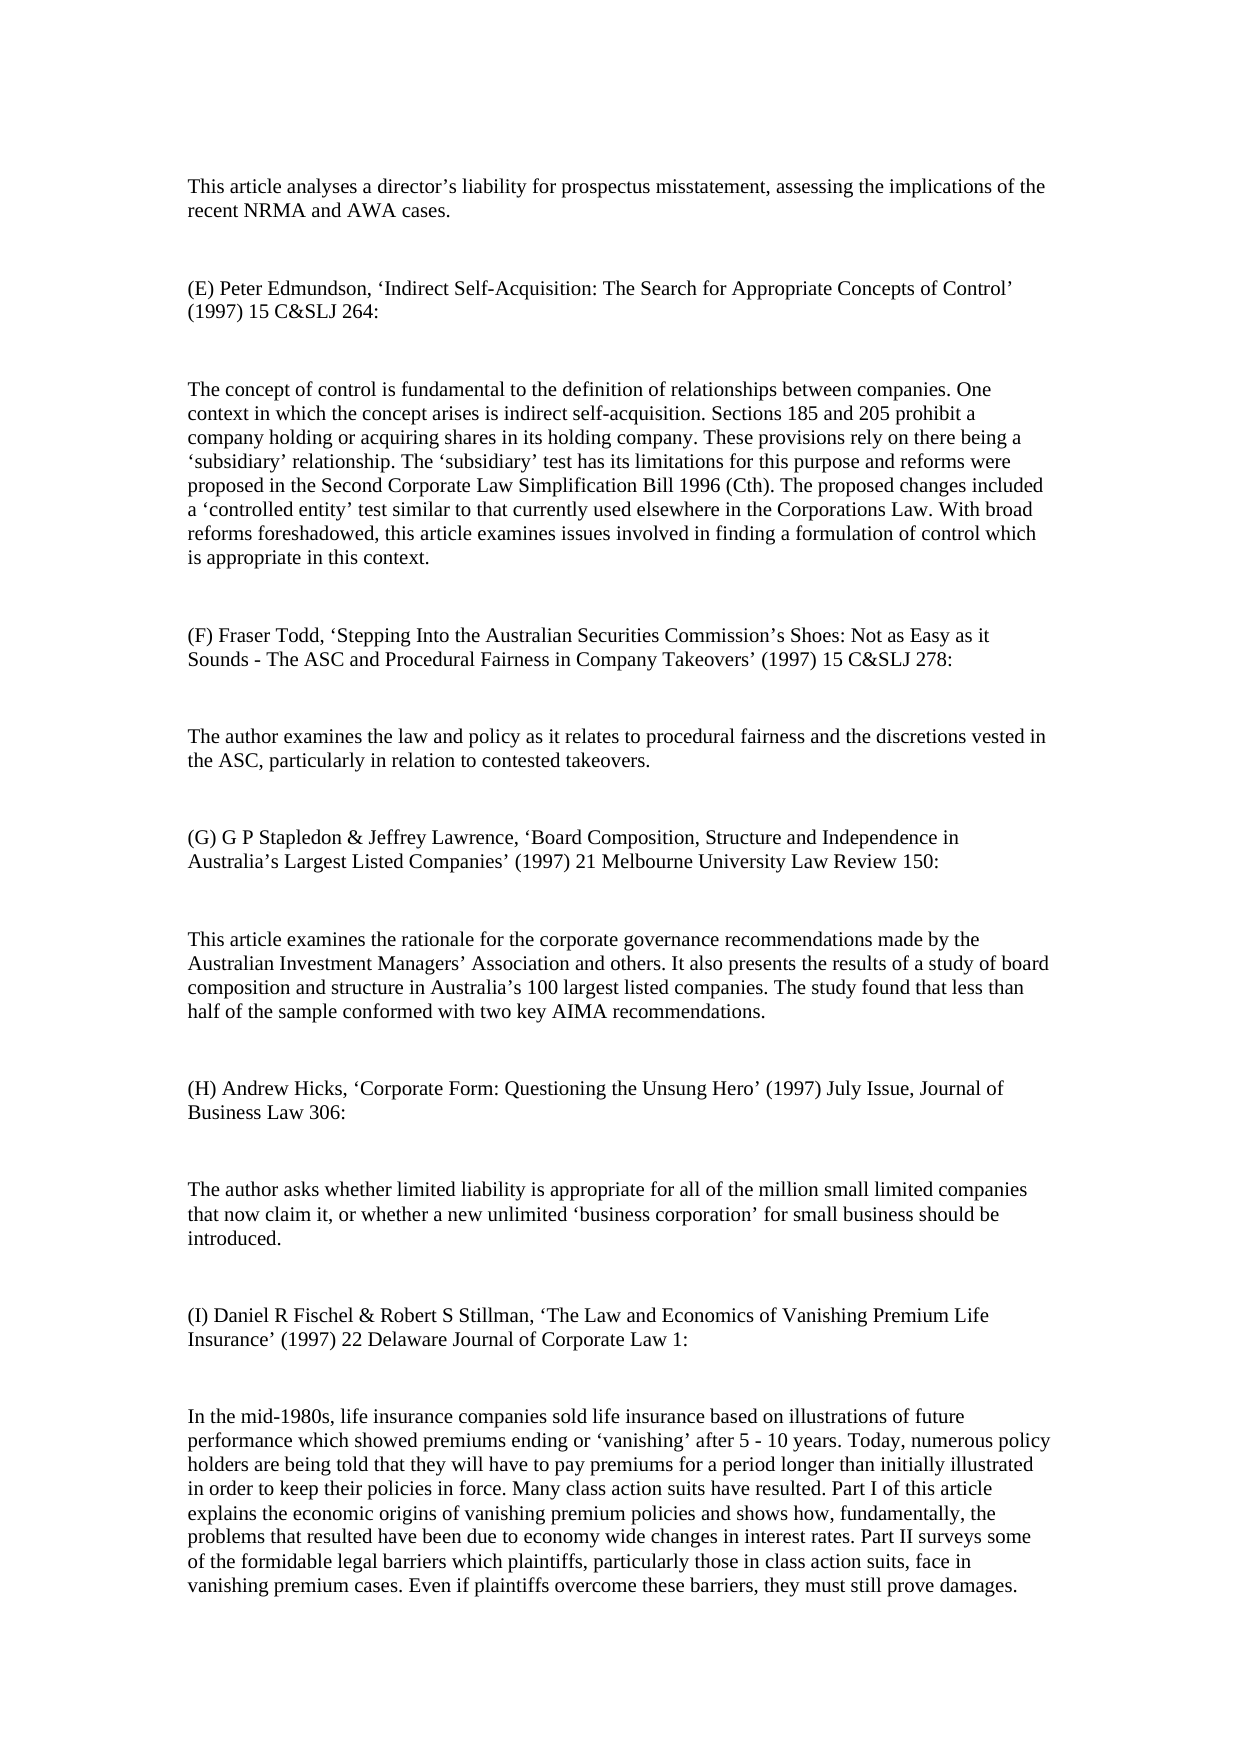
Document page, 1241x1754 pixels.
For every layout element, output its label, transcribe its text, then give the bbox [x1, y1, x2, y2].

text (H) Andrew Hicks, ‘Corporate Form: Questioning the Unsung Hero’ (1997) July Issue, Journal of Business Law 306: [187, 1052, 1053, 1124]
text (E) Peter Edmundson, ‘Indirect Self-Acquisition: The Search for Appropriate Concepts of Control’ (1997) 15 C&SLJ 264: [187, 251, 1053, 323]
text The author asks whether limited liability is appropriate for all of the million small limited companies that now claim it, or whether a new unlimited ‘business corporation’ for small business should be introduced. [187, 1153, 1053, 1249]
text This article analyses a director’s liability for prospectus misstatement, assessing the implications of the recent NRMA and AWA cases. [187, 150, 1053, 222]
text The concept of control is fundamental to the definition of relationships between companies. One context in which the concept arises is indirect self-acquisition. Sections 185 and 205 prohibit a company holding or acquiring shares in its holding company. These provisions rely on there being a ‘subsidiary’ relationship. The ‘subsidiary’ test has its limitations for this purpose and reforms were proposed in the Second Corporate Law Simplification Bill 1996 (Cth). The proposed changes included a ‘controlled entity’ test similar to that currently used elsewhere in the Corporations Law. With broad reforms foreshadowed, this article examines issues involved in finding a formulation of control which is appropriate in this context. [187, 353, 1053, 569]
text (G) G P Stapledon & Jeffrey Lawrence, ‘Board Composition, Structure and Independence in Australia’s Largest Listed Companies’ (1997) 21 Melbourne University Law Review 150: [187, 801, 1053, 873]
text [187, 1380, 1053, 1597]
text (I) Daniel R Fischel & Robert S Stillman, ‘The Law and Economics of Vanishing Premium Life Insurance’ (1997) 22 Delaware Journal of Corporate Law 1: [187, 1279, 1053, 1351]
text The author examines the law and policy as it relates to procedural fairness and the discretions vested in the ASC, particularly in relation to contested takeovers. [187, 700, 1053, 772]
text (F) Fraser Todd, ‘Stepping Into the Australian Securities Commission’s Shoes: Not as Easy as it Sounds - The ASC and Procedural Fairness in Company Takeovers’ (1997) 15 C&SLJ 278: [187, 598, 1053, 671]
text This article examines the rationale for the corporate governance recommendations made by the Australian Investment Managers’ Association and others. It also presents the results of a study of board composition and structure in Australia’s 100 largest listed companies. The study found that less than half of the sample conformed with two key AIMA recommendations. [187, 902, 1053, 1023]
